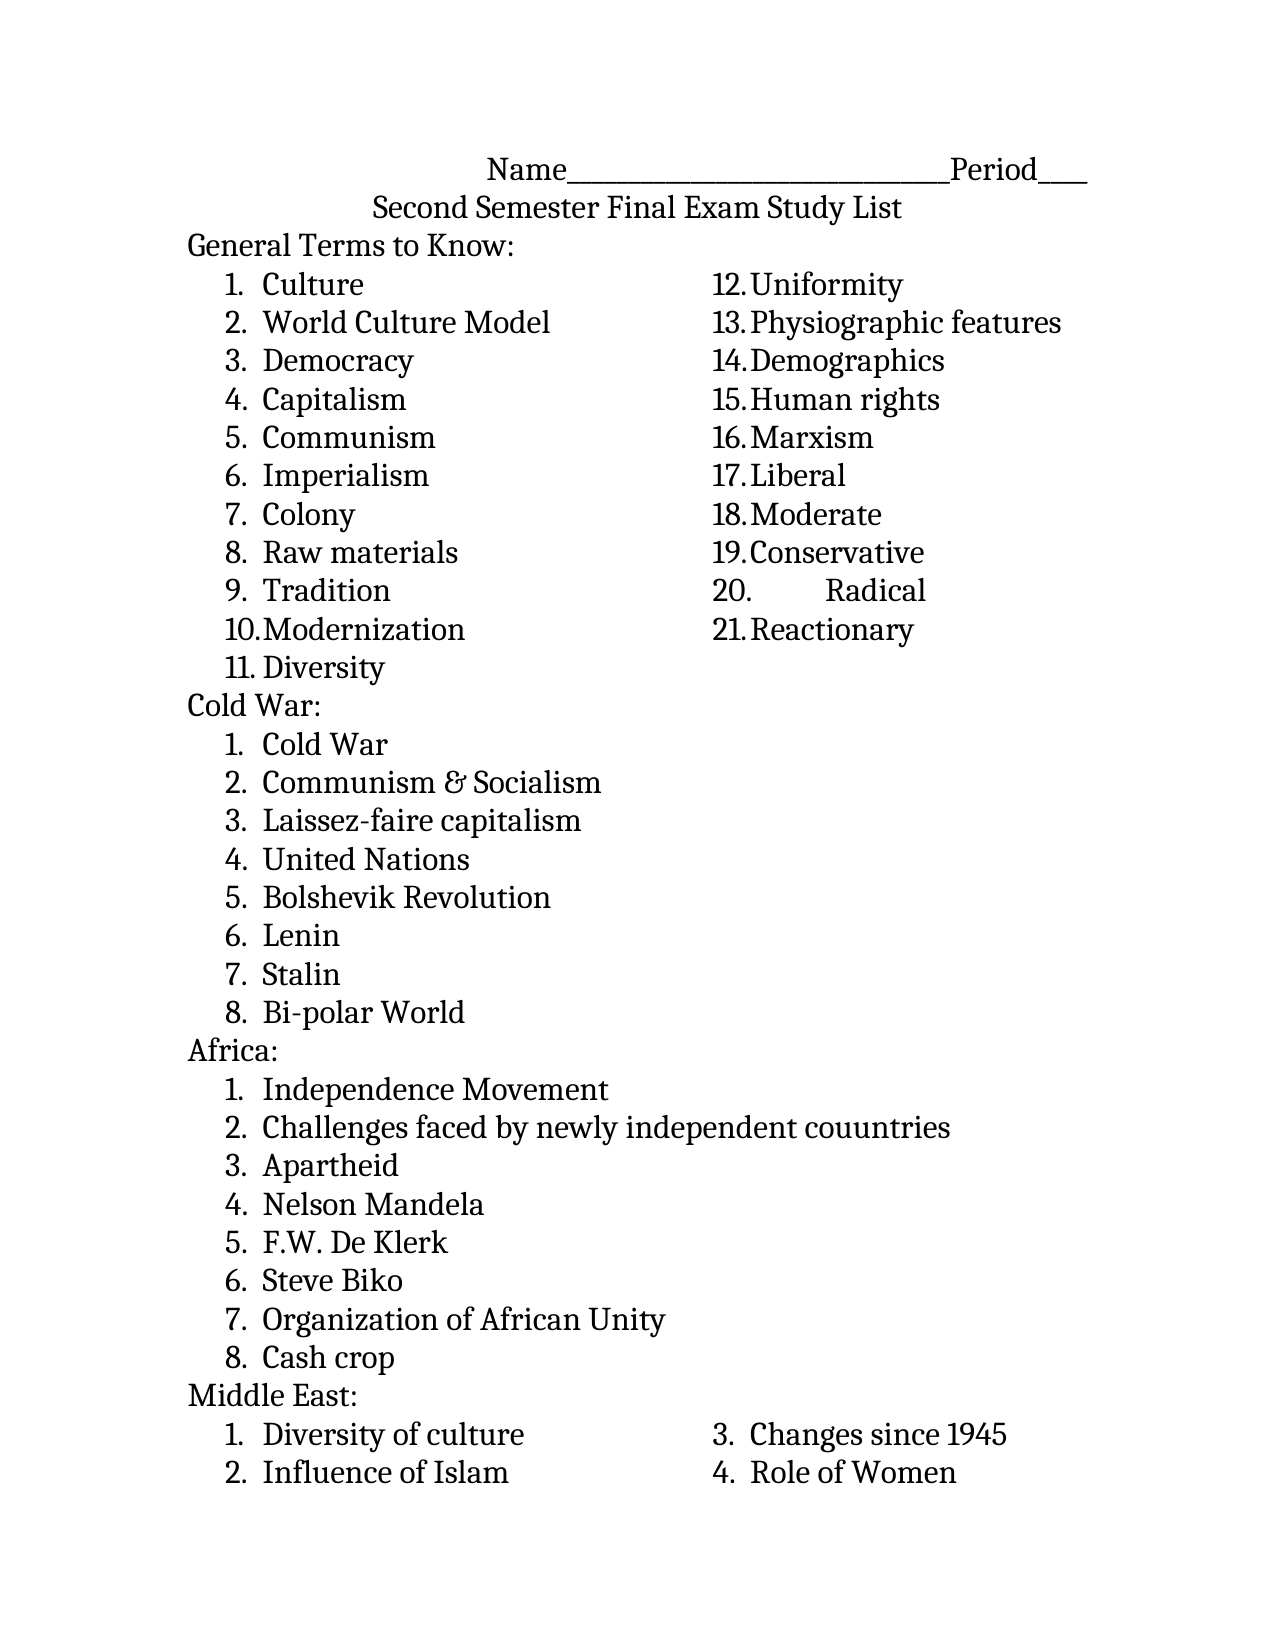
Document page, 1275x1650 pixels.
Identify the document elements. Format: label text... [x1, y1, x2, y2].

list F.W. De Klerk [225, 1223, 1087, 1262]
list Colony [225, 495, 600, 533]
list Marxism [712, 418, 1087, 457]
list Independence Movement [225, 1070, 1087, 1108]
text Africa: [187, 1032, 1087, 1070]
list Apartheid [225, 1147, 1087, 1185]
list Capitalism [225, 380, 600, 418]
text Middle East: [187, 1377, 1087, 1415]
list Moderate [712, 495, 1087, 533]
list Human rights [712, 380, 1087, 418]
list Laissez-faire capitalism [225, 802, 1087, 840]
list Tradition [225, 572, 600, 610]
list Communism & Socialism [225, 763, 1087, 802]
list Raw materials [225, 533, 600, 572]
list Bi-polar World [225, 993, 1087, 1032]
list Lenin [225, 917, 1087, 955]
list Role of Women [712, 1453, 1087, 1492]
text Name_______________________________Period____ [187, 150, 1087, 188]
list Communism [225, 418, 600, 457]
list Diversity [225, 648, 600, 687]
list Democracy [225, 342, 600, 380]
text Second Semester Final Exam Study List [187, 188, 1087, 227]
text Cold War: [187, 687, 1087, 725]
list Bolshevik Revolution [225, 878, 1087, 917]
list Reactionary [712, 610, 1087, 648]
list Culture [225, 265, 600, 303]
list Challenges faced by newly independent couuntries [225, 1108, 1087, 1147]
list Cash crop [225, 1338, 1087, 1377]
text General Terms to Know: [187, 227, 1087, 265]
list Modernization [225, 610, 600, 648]
list Conservative [712, 533, 1087, 572]
list United Nations [225, 840, 1087, 878]
list Influence of Islam [225, 1453, 600, 1492]
list Imperialism [225, 457, 600, 495]
list Diversity of culture [225, 1415, 600, 1453]
list Uniformity [712, 265, 1087, 303]
list Steve Biko [225, 1262, 1087, 1300]
list Demographics [712, 342, 1087, 380]
list Cold War [225, 725, 1087, 763]
list World Culture Model [225, 303, 600, 342]
list Stalin [225, 955, 1087, 993]
list Changes since 1945 [712, 1415, 1087, 1453]
list Organization of African Unity [225, 1300, 1087, 1338]
list Physiographic features [712, 303, 1087, 342]
list Radical [712, 572, 1087, 610]
list Nelson Mandela [225, 1185, 1087, 1223]
list Liberal [712, 457, 1087, 495]
